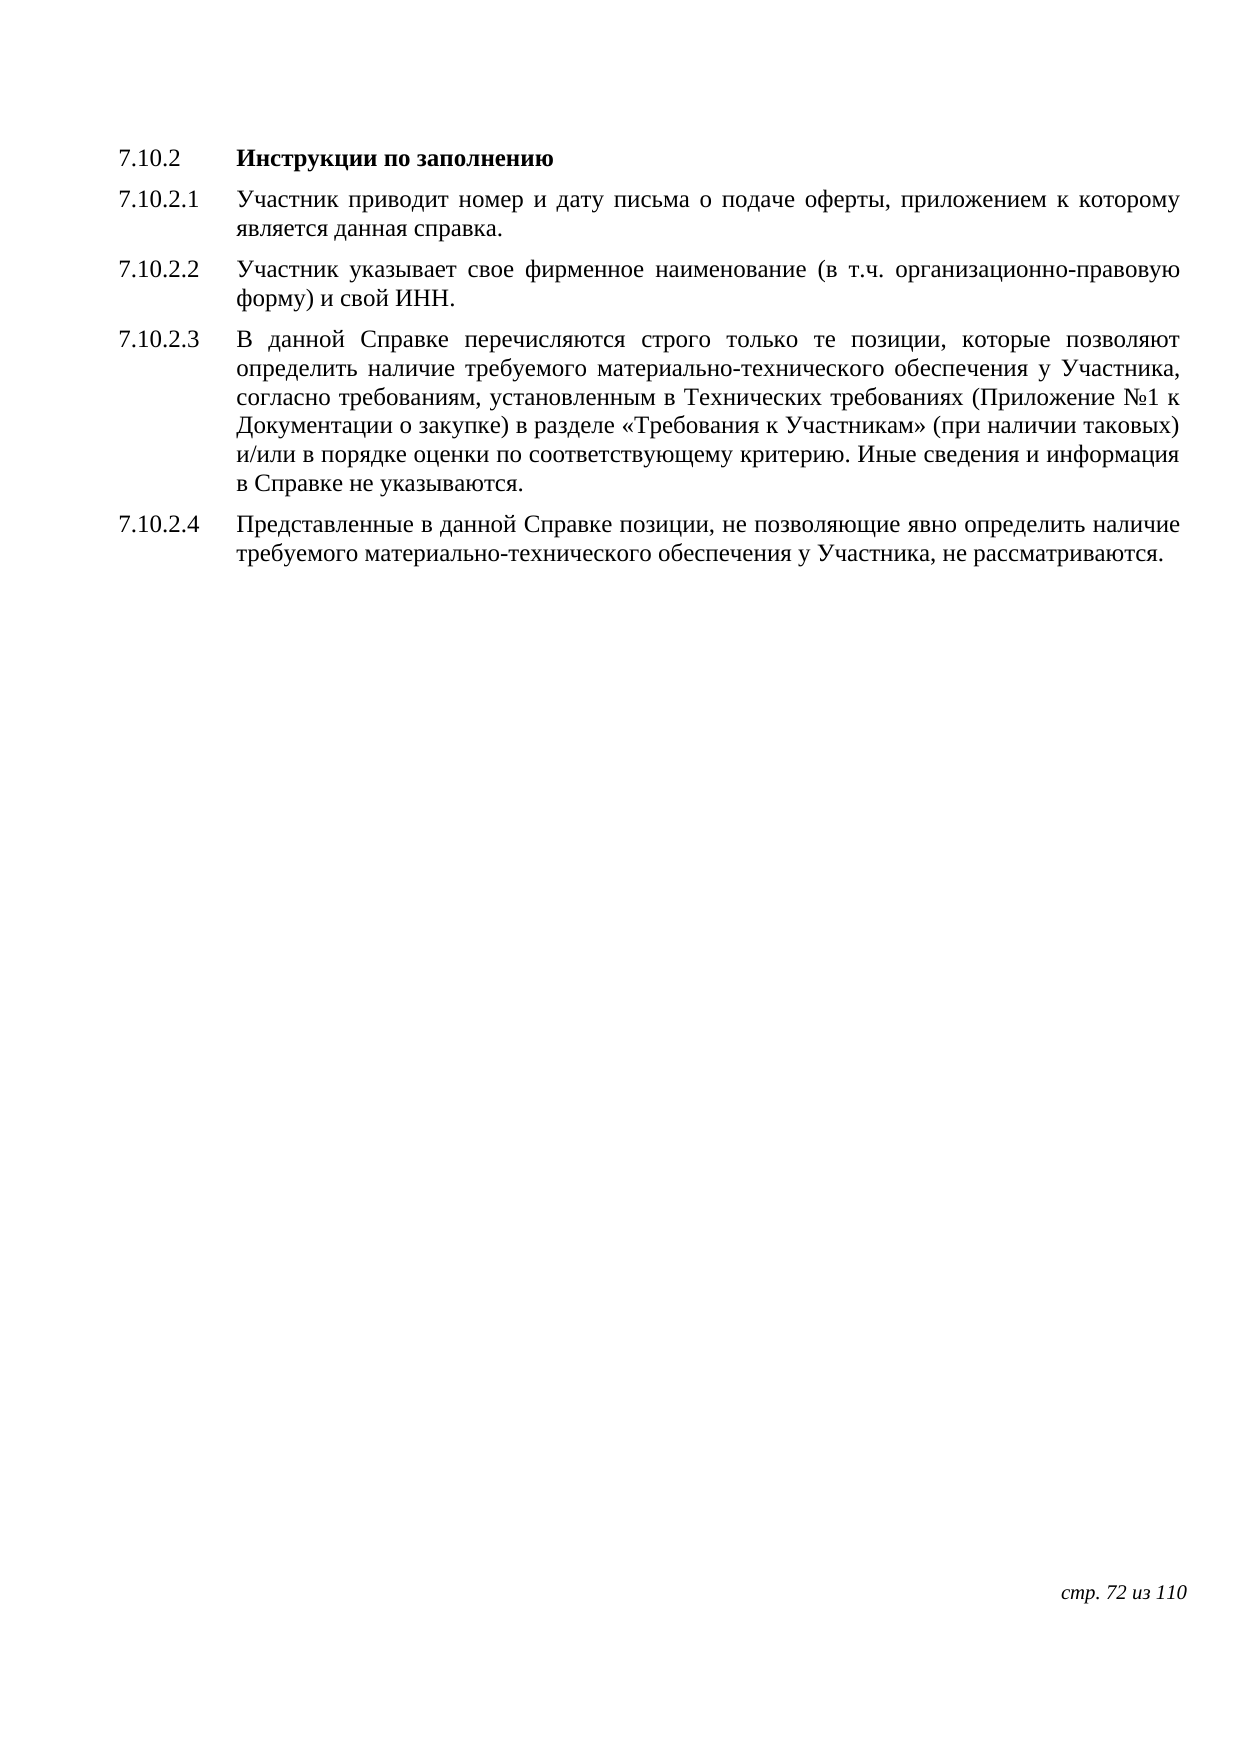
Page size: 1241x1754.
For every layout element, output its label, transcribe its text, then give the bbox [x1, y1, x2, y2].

text Участник приводит номер и дату письма о подаче оферты, приложением к которому является данная справка. [118, 184, 1181, 242]
text Представленные в данной Справке позиции, не позволяющие явно определить наличие требуемого материально-технического обеспечения у Участника, не рассматриваются. [118, 509, 1181, 567]
text Участник указывает свое фирменное наименование (в т.ч. организационно-правовую форму) и свой ИНН. [118, 254, 1181, 312]
text Инструкции по заполнению [118, 143, 1181, 172]
text В данной Справке перечисляются строго только те позиции, которые позволяют определить наличие требуемого материально-технического обеспечения у Участника, согласно требованиям, установленным в Технических требованиях (Приложение №1 к Документации о закупке) в разделе «Требования к Участникам» (при наличии таковых) и/или в порядке оценки по соответствующему критерию. Иные сведения и информация в Справке не указываются. [118, 324, 1181, 497]
